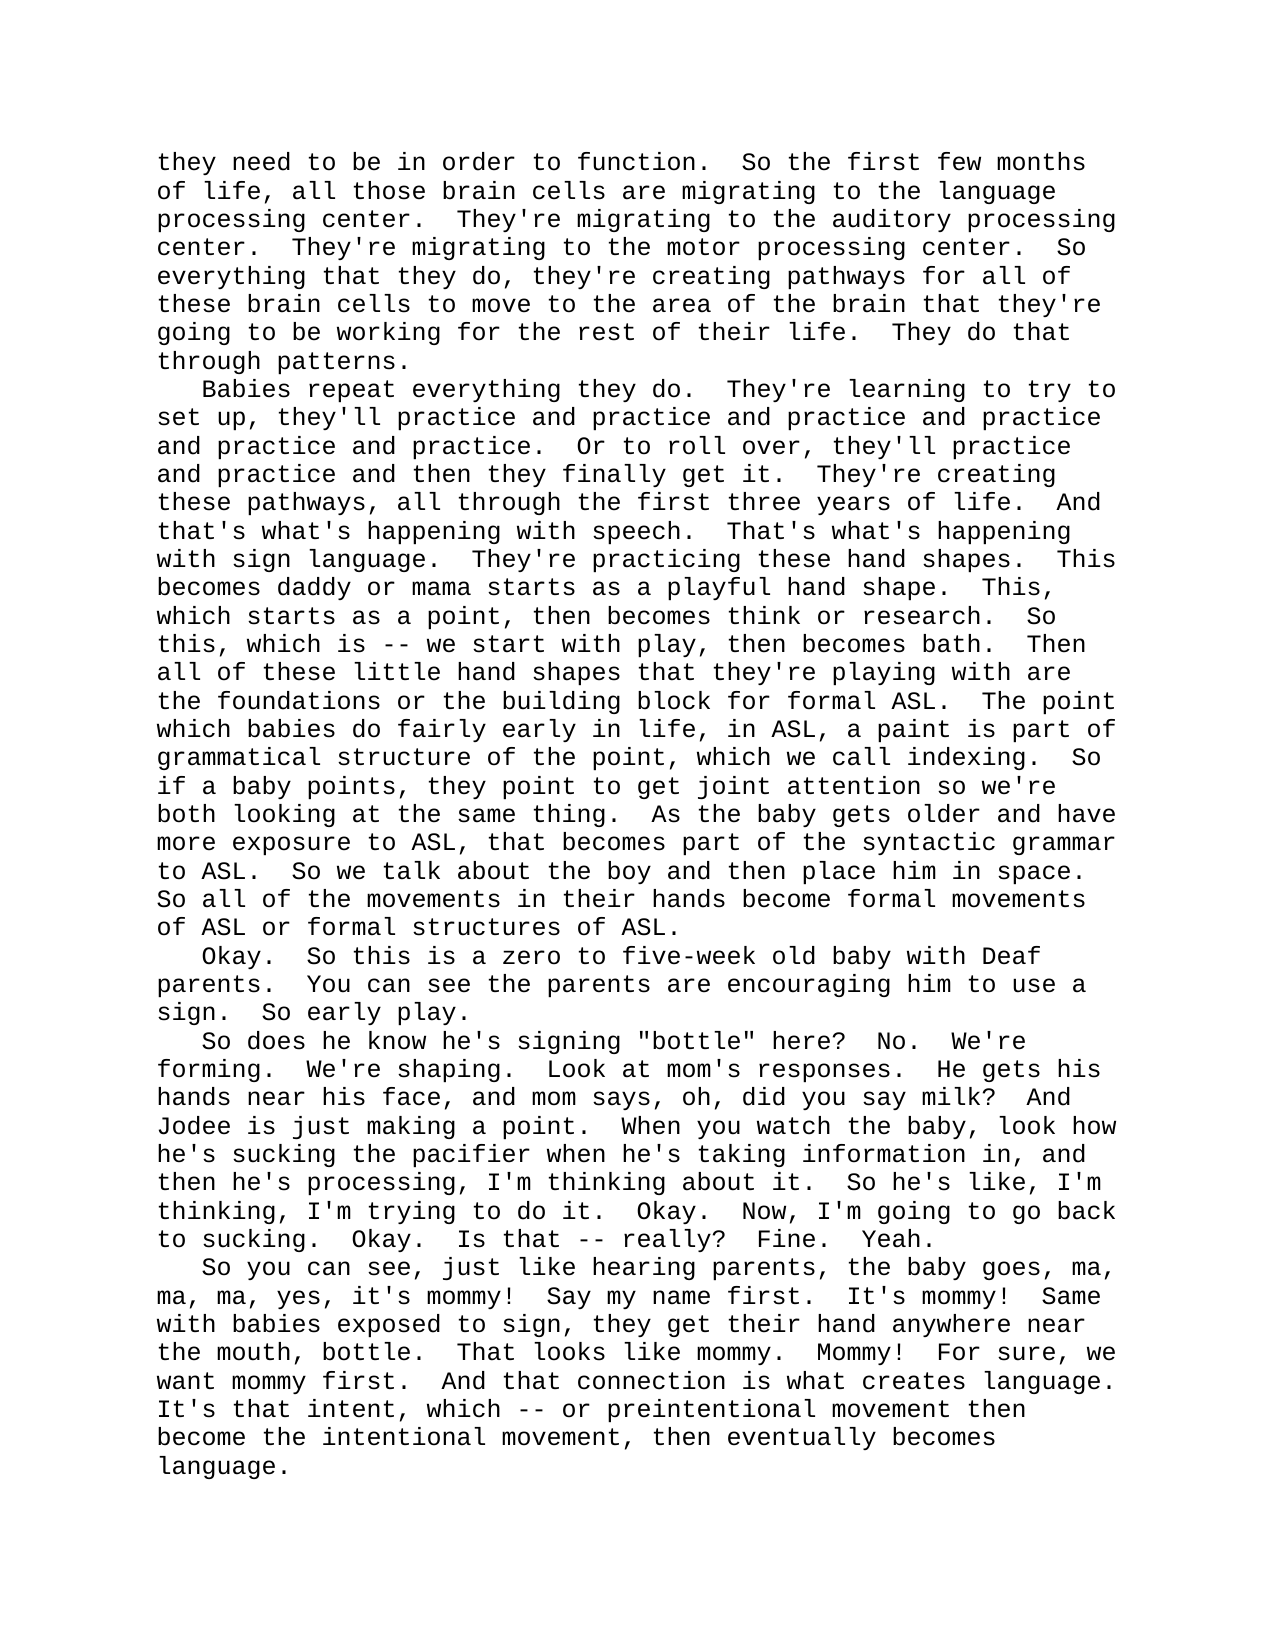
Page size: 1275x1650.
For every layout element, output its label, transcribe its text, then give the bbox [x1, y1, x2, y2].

text So does he know he's signing "bottle" here? No. We're forming. We're shaping. Look at mom's responses. He gets his hands near his face, and mom says, oh, did you say milk? And Jodee is just making a point. When you watch the baby, look how he's sucking the pacifier when he's taking information in, and then he's processing, I'm thinking about it. So he's like, I'm thinking, I'm trying to do it. Okay. Now, I'm going to go back to sucking. Okay. Is that -- really? Fine. Yeah. [156, 1028, 1118, 1255]
text Okay. So this is a zero to five-week old baby with Deaf parents. You can see the parents are encouraging him to use a sign. So early play. [156, 943, 1118, 1028]
text So you can see, just like hearing parents, the baby goes, ma, ma, ma, yes, it's mommy! Say my name first. It's mommy! Same with babies exposed to sign, they get their hand anywhere near the mouth, bottle. That looks like mommy. Mommy! For sure, we want mommy first. And that connection is what creates language. It's that intent, which -- or preintentional movement then become the intentional movement, then eventually becomes language. [156, 1255, 1118, 1482]
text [156, 150, 1118, 377]
text Babies repeat everything they do. They're learning to try to set up, they'll practice and practice and practice and practice and practice and practice. Or to roll over, they'll practice and practice and then they finally get it. They're creating these pathways, all through the first three years of life. And that's what's happening with speech. That's what's happening with sign language. They're practicing these hand shapes. This becomes daddy or mama starts as a playful hand shape. This, which starts as a point, then becomes think or research. So this, which is -- we start with play, then becomes bath. Then all of these little hand shapes that they're playing with are the foundations or the building block for formal ASL. The point which babies do fairly early in life, in ASL, a paint is part of grammatical structure of the point, which we call indexing. So if a baby points, they point to get joint attention so we're both looking at the same thing. As the baby gets older and have more exposure to ASL, that becomes part of the syntactic grammar to ASL. So we talk about the boy and then place him in space. So all of the movements in their hands become formal movements of ASL or formal structures of ASL. [156, 377, 1118, 943]
